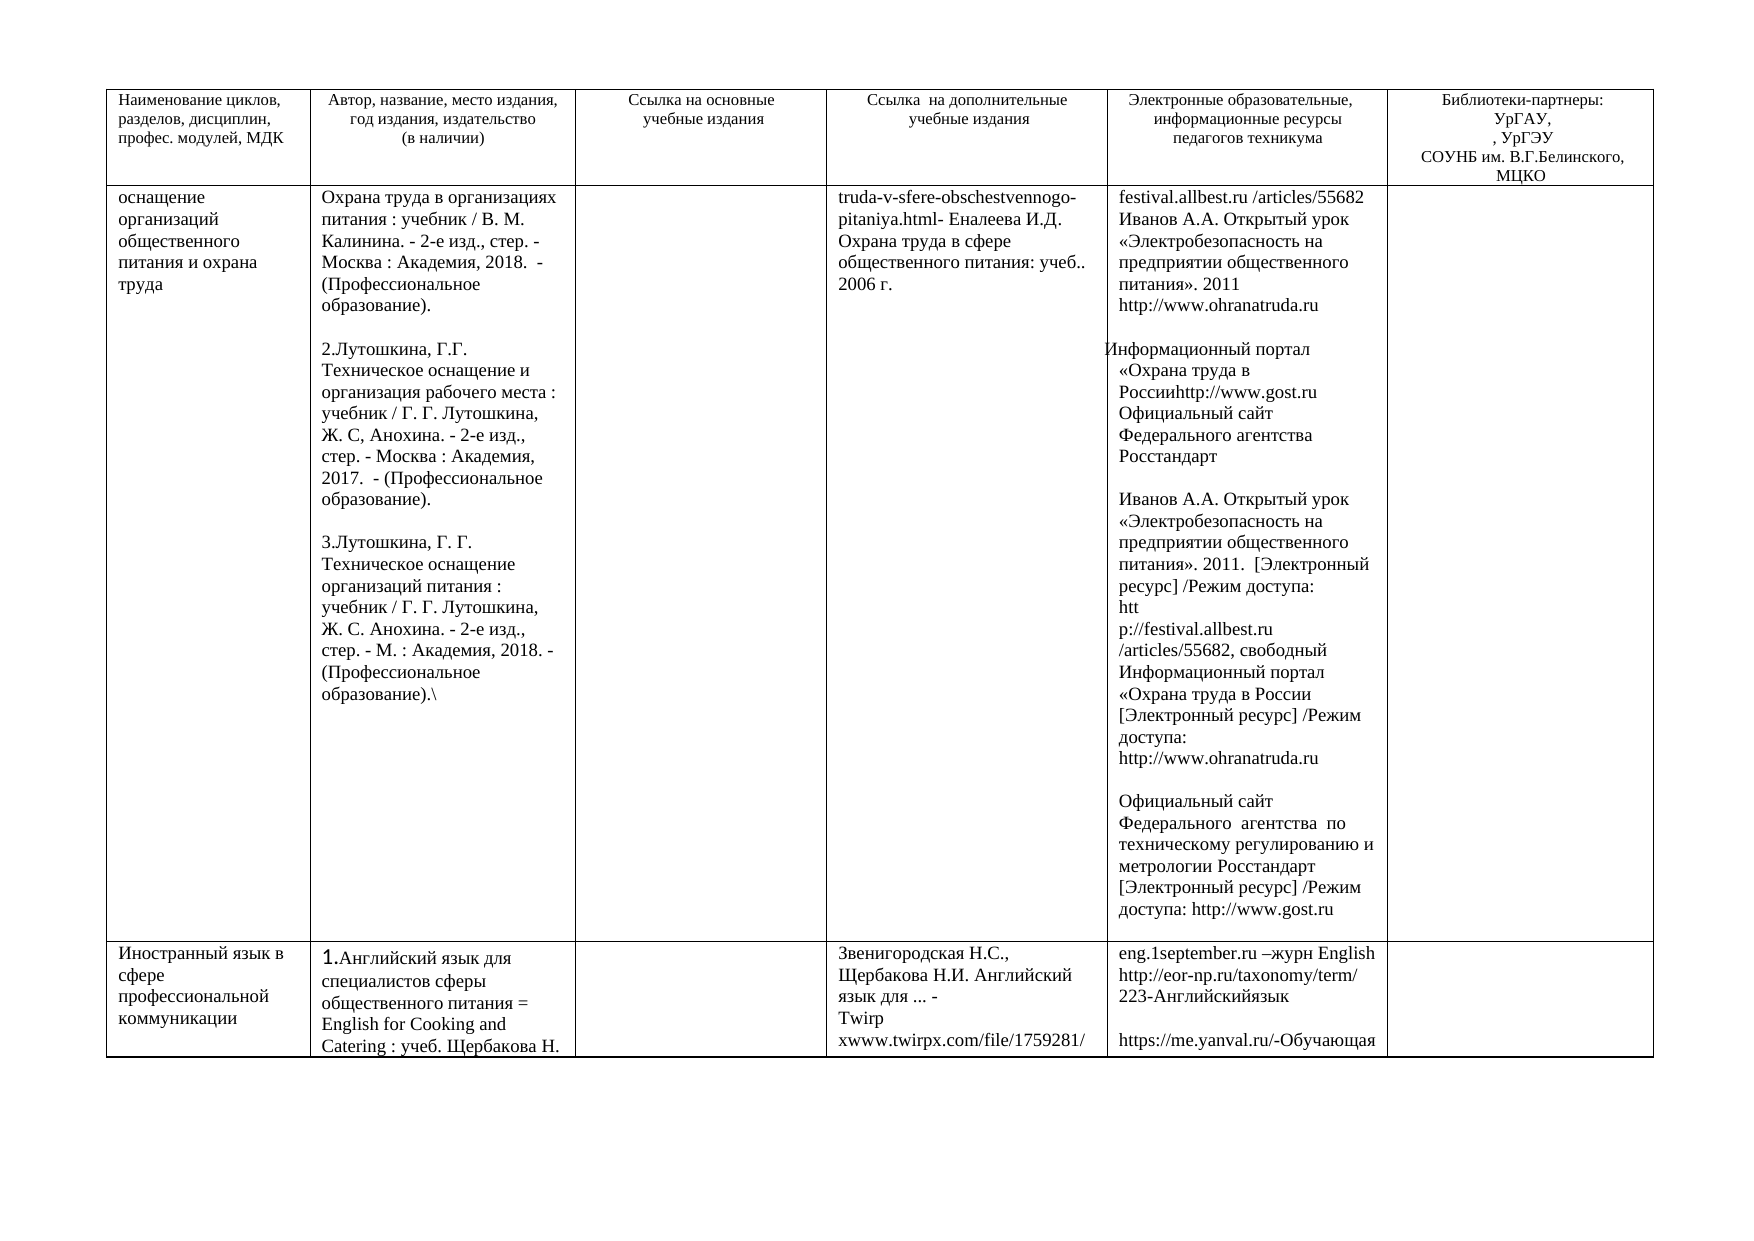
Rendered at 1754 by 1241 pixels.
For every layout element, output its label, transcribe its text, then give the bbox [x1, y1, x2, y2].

table_cell Иностранный язык в сфере профессиональной коммуникации [107, 942, 310, 1056]
table_header Библиотеки-партнеры: УрГАУ, , УрГЭУ СОУНБ им. В.Г.Белинского, МЦКО [1388, 90, 1653, 185]
table_header Ссылка на основные учебные издания [576, 90, 826, 185]
table_header Ссылка на дополнительные учебные издания [827, 90, 1107, 185]
table_cell [1388, 186, 1653, 941]
table_header Электронные образовательные, информационные ресурсы педагогов техникума [1108, 90, 1387, 185]
table_cell Техническое оснащение организаций общественного питания и охрана труда [107, 186, 310, 941]
table_cell [576, 186, 826, 941]
table_header Автор, название, место издания, год издания, издательство (в наличии) [311, 90, 575, 185]
table_header Наименование циклов, разделов, дисциплин, профес. модулей, МДК [107, 90, 310, 185]
table_cell [576, 942, 826, 1056]
table_cell [1388, 942, 1653, 1056]
